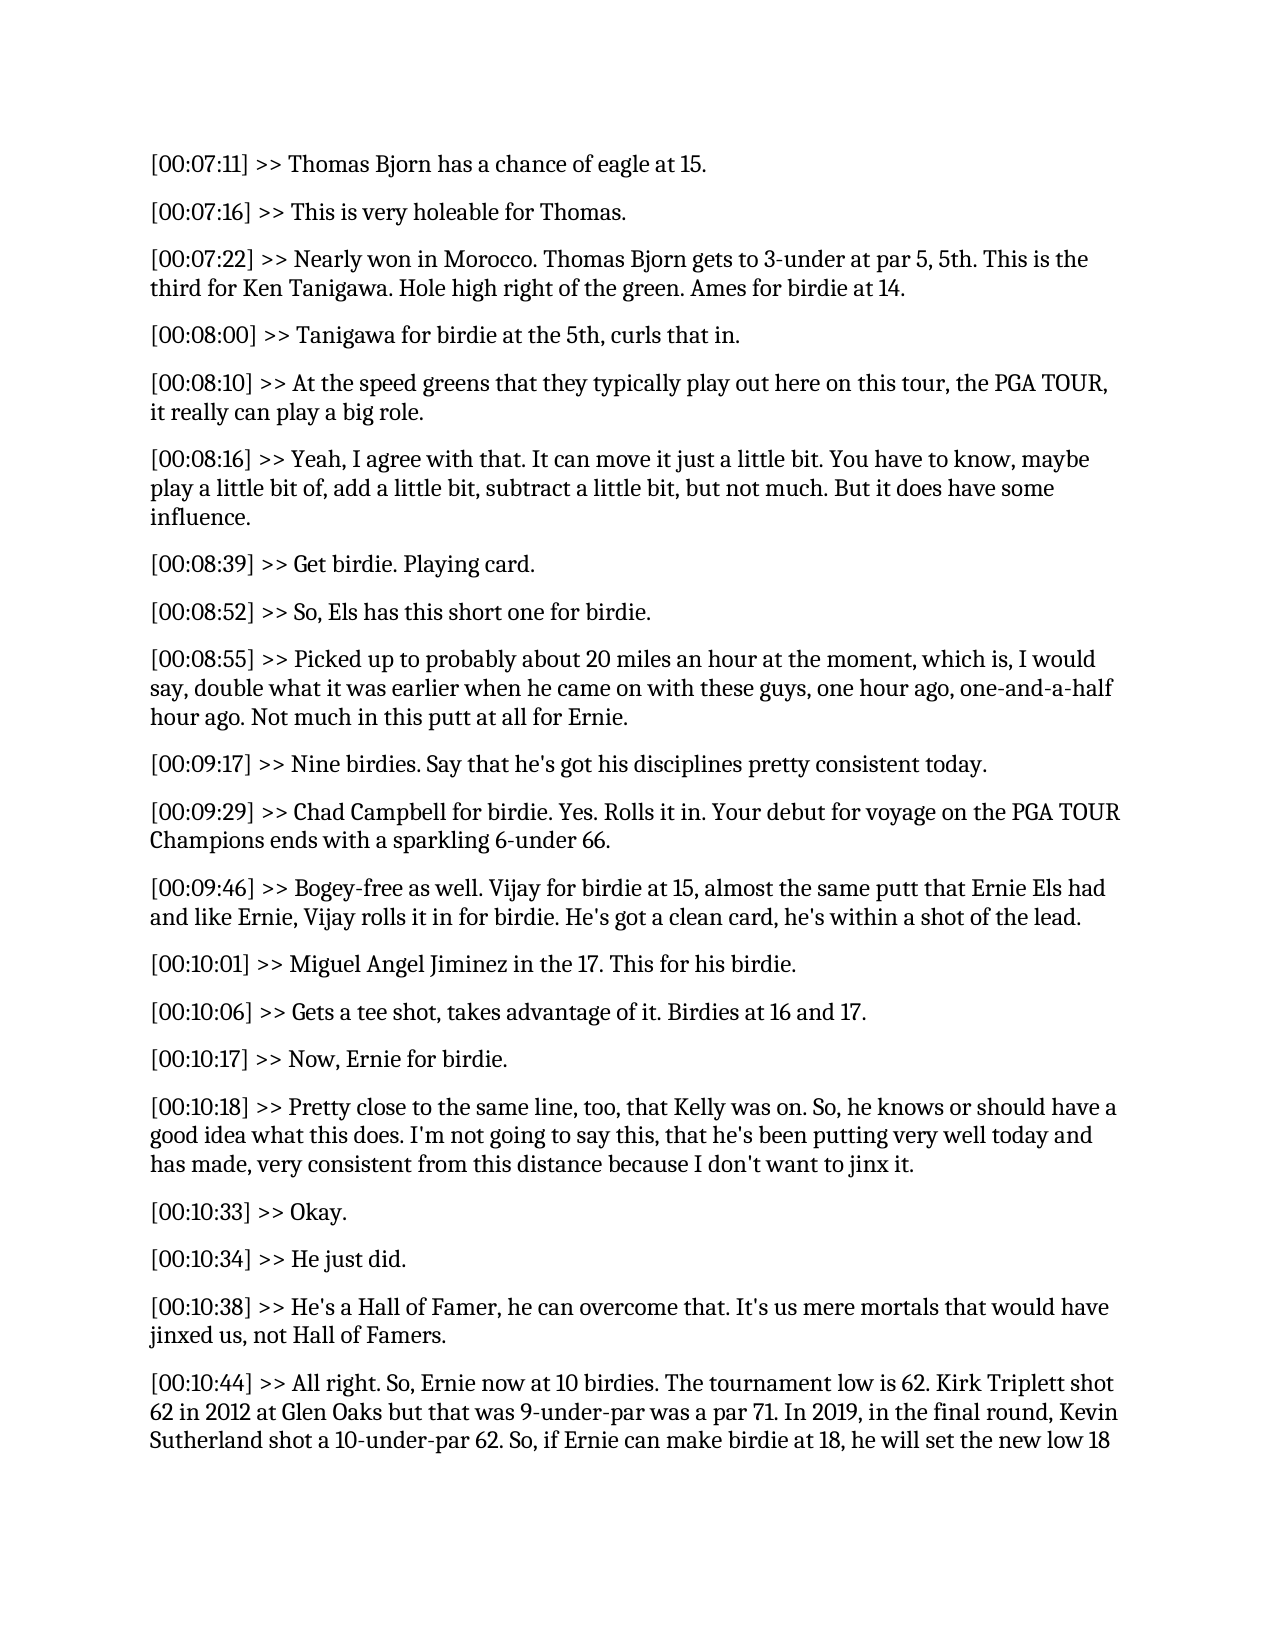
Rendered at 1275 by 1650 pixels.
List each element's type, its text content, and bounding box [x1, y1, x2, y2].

text [00:08:10] >> At the speed greens that they typically play out here on this tour, the PGA TOUR, it really can play a big role. [150, 369, 1125, 426]
text [00:10:17] >> Now, Ernie for birdie. [150, 1045, 1125, 1074]
text [00:10:34] >> He just did. [150, 1245, 1125, 1274]
text [00:08:39] >> Get birdie. Playing card. [150, 550, 1125, 579]
text [00:08:00] >> Tanigawa for birdie at the 5th, curls that in. [150, 321, 1125, 350]
text [00:08:52] >> So, Els has this short one for birdie. [150, 597, 1125, 626]
text [00:10:33] >> Okay. [150, 1197, 1125, 1226]
text [00:08:55] >> Picked up to probably about 20 miles an hour at the moment, which is, I would say, double what it was earlier when he came on with these guys, one hour ago, one-and-a-half hour ago. Not much in this putt at all for Ernie. [150, 645, 1125, 731]
text [00:09:17] >> Nine birdies. Say that he's got his disciplines pretty consistent today. [150, 750, 1125, 779]
text [00:10:38] >> He's a Hall of Famer, he can overcome that. It's us mere mortals that would have jinxed us, not Hall of Famers. [150, 1292, 1125, 1350]
text [00:07:22] >> Nearly won in Morocco. Thomas Bjorn gets to 3-under at par 5, 5th. This is the third for Ken Tanigawa. Hole high right of the green. Ames for birdie at 14. [150, 245, 1125, 302]
text [00:10:06] >> Gets a tee shot, takes advantage of it. Birdies at 16 and 17. [150, 997, 1125, 1026]
text [00:10:18] >> Pretty close to the same line, too, that Kelly was on. So, he knows or should have a good idea what this does. I'm not going to say this, that he's been putting very well today and has made, very consistent from this distance because I don't want to jinx it. [150, 1092, 1125, 1179]
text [150, 1369, 1125, 1455]
text [00:10:01] >> Miguel Angel Jiminez in the 17. This for his birdie. [150, 950, 1125, 979]
text [00:08:16] >> Yeah, I agree with that. It can move it just a little bit. You have to know, maybe play a little bit of, add a little bit, subtract a little bit, but not much. But it does have some influence. [150, 445, 1125, 531]
text [00:07:16] >> This is very holeable for Thomas. [150, 197, 1125, 226]
text [00:09:46] >> Bogey-free as well. Vijay for birdie at 15, almost the same putt that Ernie Els had and like Ernie, Vijay rolls it in for birdie. He's got a clean card, he's within a shot of the lead. [150, 874, 1125, 931]
text [00:07:11] >> Thomas Bjorn has a chance of eagle at 15. [150, 150, 1125, 179]
text [00:09:29] >> Chad Campbell for birdie. Yes. Rolls it in. Your debut for voyage on the PGA TOUR Champions ends with a sparkling 6-under 66. [150, 797, 1125, 855]
